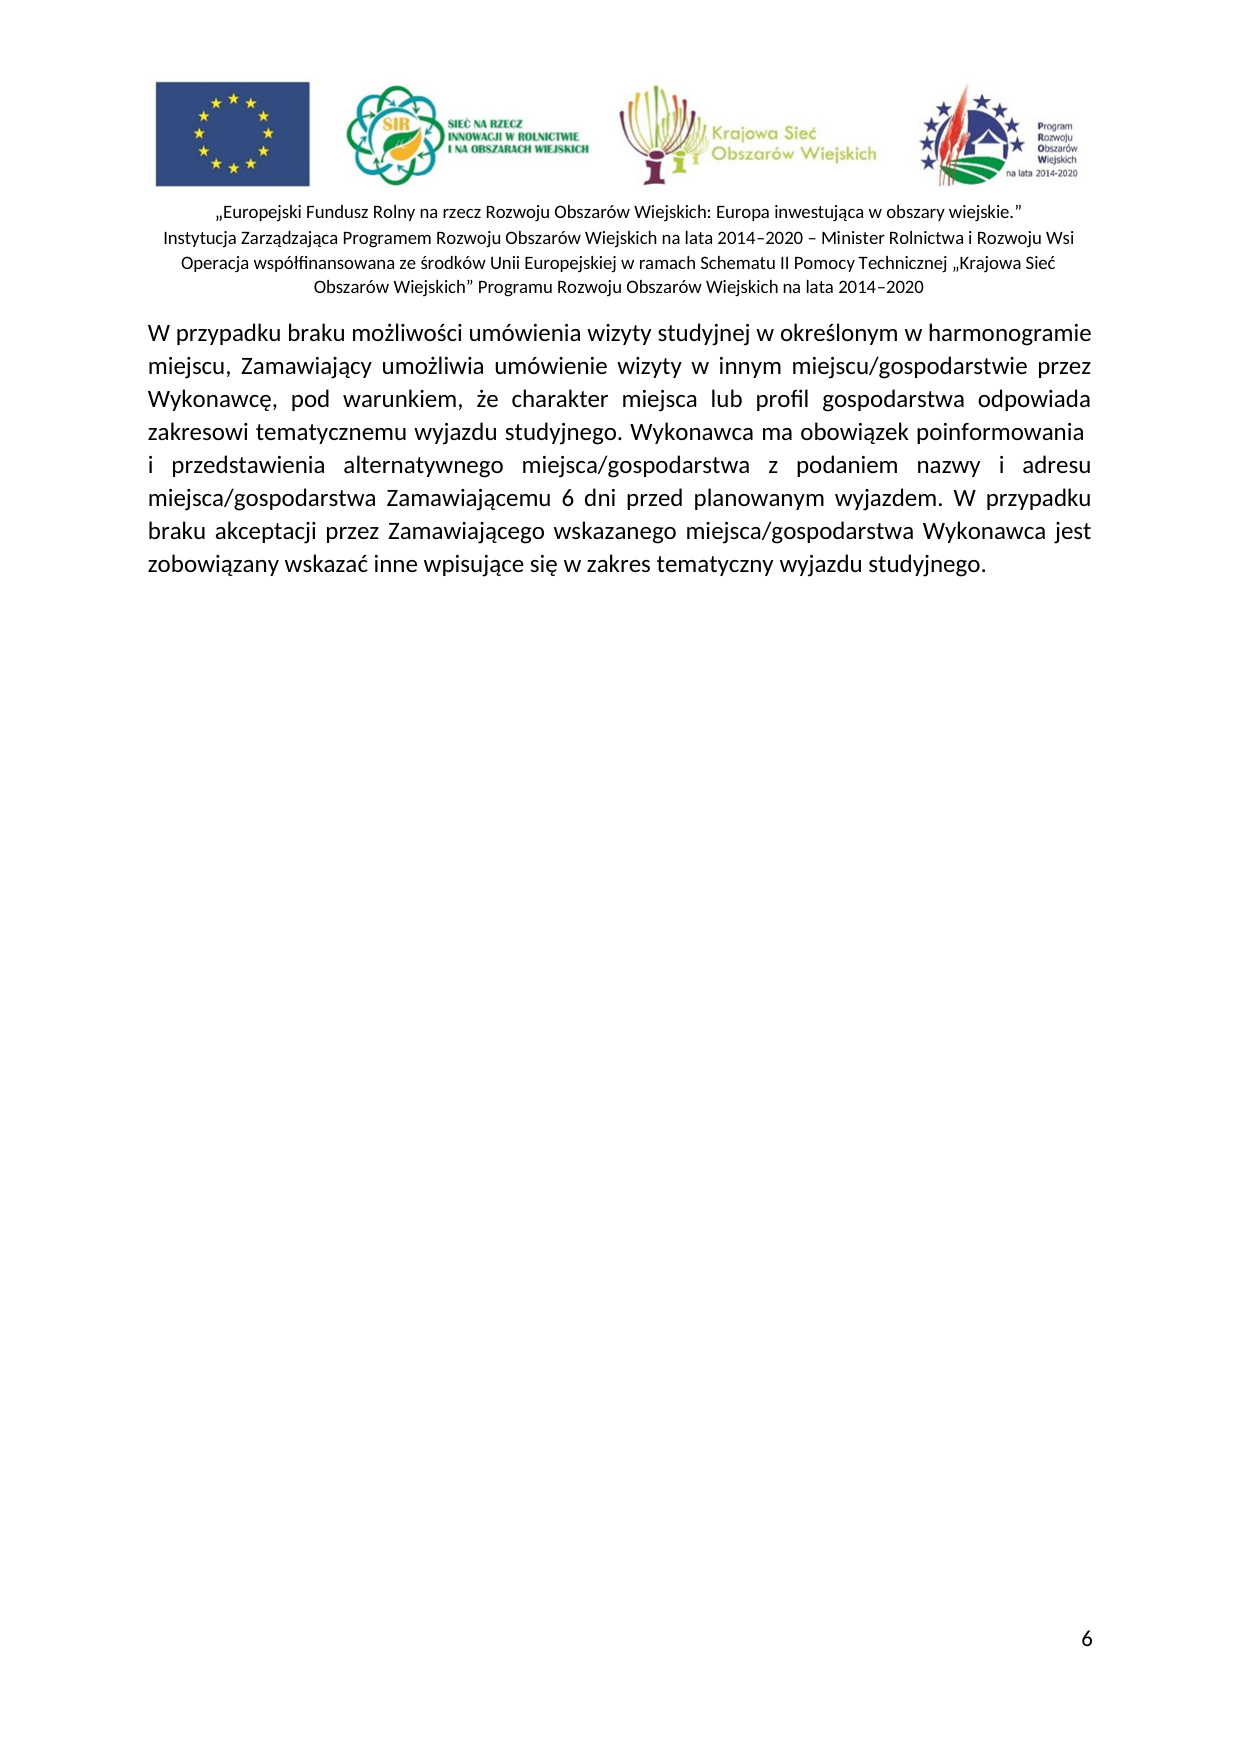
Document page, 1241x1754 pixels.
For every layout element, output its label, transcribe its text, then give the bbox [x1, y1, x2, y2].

text W przypadku braku możliwości umówienia wizyty studyjnej w określonym w harmonogramie miejscu, Zamawiający umożliwia umówienie wizyty w innym miejscu/gospodarstwie przez Wykonawcę, pod warunkiem, że charakter miejsca lub profil gospodarstwa odpowiada zakresowi tematycznemu wyjazdu studyjnego. Wykonawca ma obowiązek poinformowania i przedstawienia alternatywnego miejsca/gospodarstwa z podaniem nazwy i adresu miejsca/gospodarstwa Zamawiającemu 6 dni przed planowanym wyjazdem. W przypadku braku akceptacji przez Zamawiającego wskazanego miejsca/gospodarstwa Wykonawca jest zobowiązany wskazać inne wpisujące się w zakres tematyczny wyjazdu studyjnego. [148, 317, 1093, 578]
picture [147, 73, 1093, 199]
